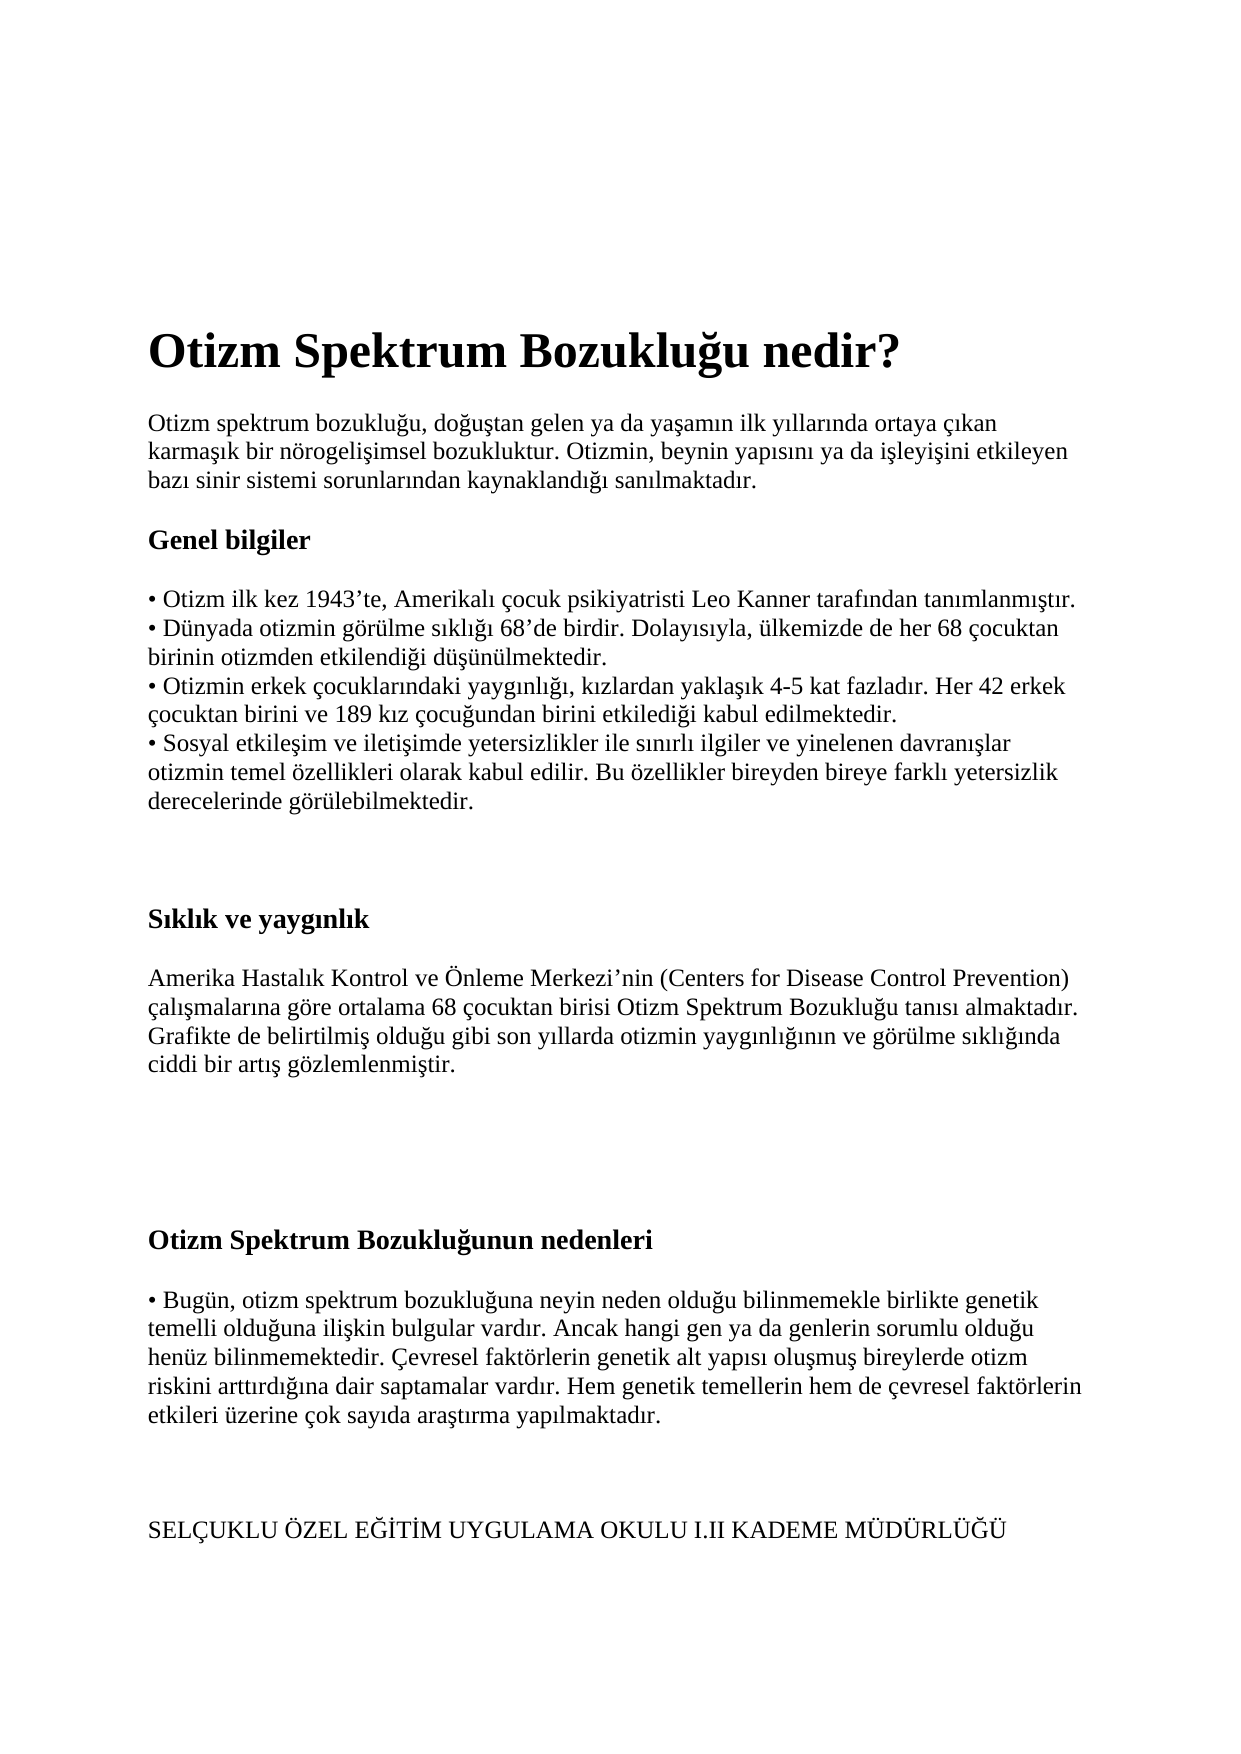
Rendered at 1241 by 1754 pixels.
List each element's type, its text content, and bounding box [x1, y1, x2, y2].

text Sıklık ve yaygınlık [148, 902, 1093, 934]
text Amerika Hastalık Kontrol ve Önleme Merkezi’nin (Centers for Disease Control Prevention) çalışmalarına göre ortalama 68 çocuktan birisi Otizm Spektrum Bozukluğu tanısı almaktadır. Grafikte de belirtilmiş olduğu gibi son yıllarda otizmin yaygınlığının ve görülme sıklığında ciddi bir artış gözlemlenmiştir. [148, 963, 1093, 1078]
text Otizm spektrum bozukluğu, doğuştan gelen ya da yaşamın ilk yıllarında ortaya çıkan karmaşık bir nörogelişimsel bozukluktur. Otizmin, beynin yapısını ya da işleyişini etkileyen bazı sinir sistemi sorunlarından kaynaklandığı sanılmaktadır. [148, 408, 1093, 494]
text Otizm Spektrum Bozukluğunun nedenleri [148, 1223, 1093, 1256]
text • Otizm ilk kez 1943’te, Amerikalı çocuk psikiyatristi Leo Kanner tarafından tanımlanmıştır. • Dünyada otizmin görülme sıklığı 68’de birdir. Dolayısıyla, ülkemizde de her 68 çocuktan birinin otizmden etkilendiği düşünülmektedir. • Otizmin erkek çocuklarındaki yaygınlığı, kızlardan yaklaşık 4-5 kat fazladır. Her 42 erkek çocuktan birini ve 189 kız çocuğundan birini etkilediği kabul edilmektedir. • Sosyal etkileşim ve iletişimde yetersizlikler ile sınırlı ilgiler ve yinelenen davranışlar otizmin temel özellikleri olarak kabul edilir. Bu özellikler bireyden bireye farklı yetersizlik derecelerinde görülebilmektedir. [148, 584, 1093, 814]
text Otizm Spektrum Bozukluğu nedir? [148, 321, 1093, 378]
text Genel bilgiler [148, 523, 1093, 555]
text • Bugün, otizm spektrum bozukluğuna neyin neden olduğu bilinmemekle birlikte genetik temelli olduğuna ilişkin bulgular vardır. Ancak hangi gen ya da genlerin sorumlu olduğu henüz bilinmemektedir. Çevresel faktörlerin genetik alt yapısı oluşmuş bireylerde otizm riskini arttırdığına dair saptamalar vardır. Hem genetik temellerin hem de çevresel faktörlerin etkileri üzerine çok sayıda araştırma yapılmaktadır. [148, 1285, 1093, 1428]
text SELÇUKLU ÖZEL EĞİTİM UYGULAMA OKULU I.II KADEME MÜDÜRLÜĞÜ [148, 1516, 1093, 1544]
